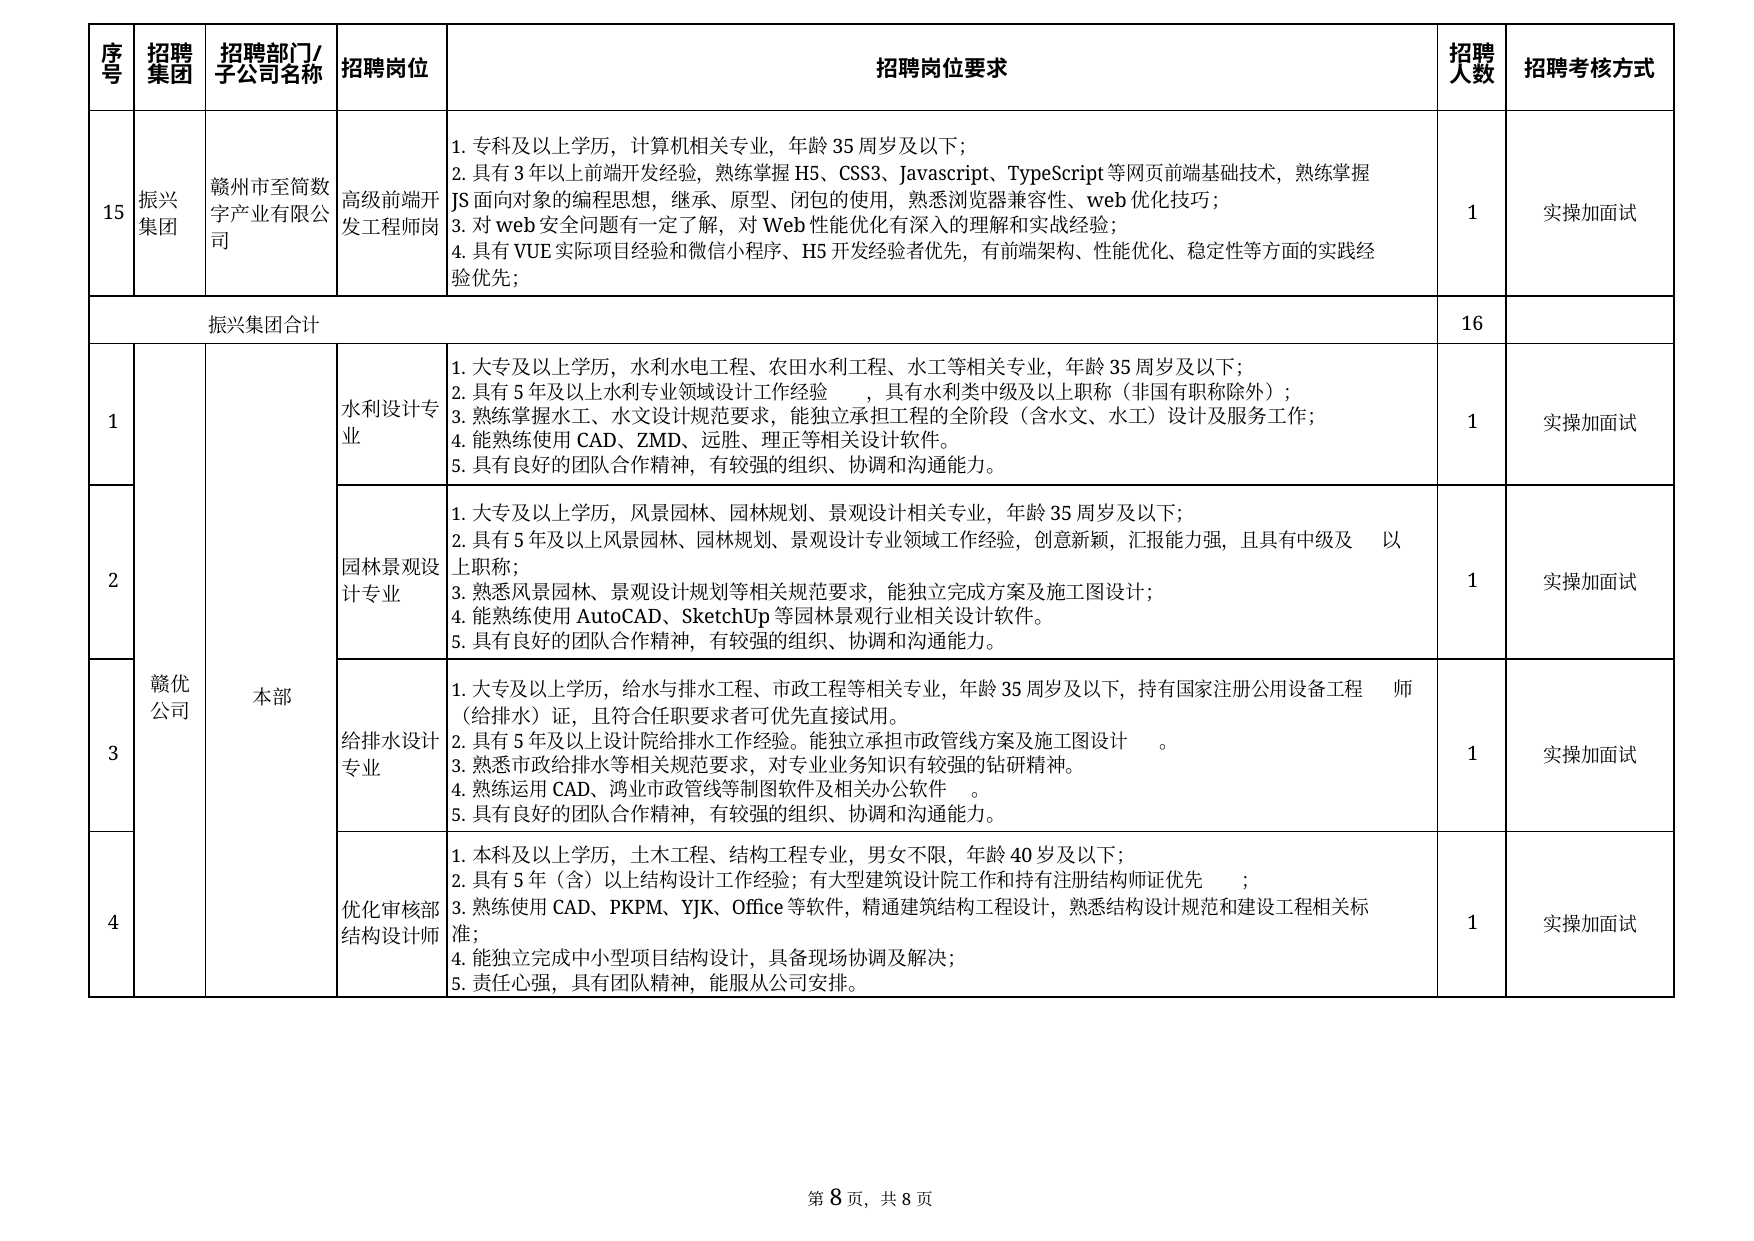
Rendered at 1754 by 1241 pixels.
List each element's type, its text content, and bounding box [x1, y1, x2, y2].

table_cell 16 [1438, 297, 1505, 342]
table_cell 园林景观设计专业 [338, 486, 446, 658]
table_cell 振兴集团 [135, 111, 205, 295]
table_cell 实操加面试 [1507, 111, 1673, 295]
table_cell 本科及以上学历，土木工程、结构工程专业，男女不限，年龄40岁及以下； 具有5年（含）以上结构设计工作经验；有大型建筑设计院工作和持有注册结构师证优先 ； 熟练使用CAD、PKPM、YJK、Office等软件，精通建筑结构工程设计，熟悉结构设计规范和建设工程相关标 准； 能独立完成中小型项目结构设计，具备现场协调及解决； 责任心强，具有团队精神，能服从公司安排。 [448, 832, 1437, 996]
table_header 招聘集团 [135, 25, 205, 110]
table_cell 1 [1438, 486, 1505, 658]
table_cell 1 [1438, 660, 1505, 831]
table_cell 1 [1438, 344, 1505, 484]
table_header 招聘岗位要求 [448, 25, 1437, 110]
table_header 序号 [90, 25, 133, 110]
table_header 招聘岗位 [338, 25, 446, 110]
table_cell 15 [90, 111, 133, 295]
table_cell 3 [90, 660, 133, 831]
table_cell 4 [90, 832, 133, 996]
table_cell 1 [90, 344, 133, 484]
table_cell 实操加面试 [1507, 486, 1673, 658]
table_cell 实操加面试 [1507, 660, 1673, 831]
table_cell 大专及以上学历，风景园林、园林规划、景观设计相关专业，年龄35周岁及以下； 具有5年及以上风景园林、园林规划、景观设计专业领域工作经验，创意新颖，汇报能力强，且具有中级及 以上职称； 熟悉风景园林、景观设计规划等相关规范要求，能独立完成方案及施工图设计； 能熟练使用AutoCAD、SketchUp等园林景观行业相关设计软件。 具有良好的团队合作精神，有较强的组织、协调和沟通能力。 [448, 486, 1437, 658]
table_cell 实操加面试 [1507, 832, 1673, 996]
table_cell 实操加面试 [1507, 344, 1673, 484]
table_cell [1507, 297, 1673, 342]
table_cell 大专及以上学历，给水与排水工程、市政工程等相关专业，年龄35周岁及以下，持有国家注册公用设备工程 师（给排水）证，且符合任职要求者可优先直接试用。 具有5年及以上设计院给排水工作经验。能独立承担市政管线方案及施工图设计 。 熟悉市政给排水等相关规范要求，对专业业务知识有较强的钻研精神。 熟练运用CAD、鸿业市政管线等制图软件及相关办公软件 。 具有良好的团队合作精神，有较强的组织、协调和沟通能力。 [448, 660, 1437, 831]
table_header 招聘部门/ 子公司名称 [206, 25, 336, 110]
table_cell 1 [1438, 832, 1505, 996]
table_cell 高级前端开发工程师岗 [338, 111, 446, 295]
table_header 招聘人数 [1438, 25, 1505, 110]
table_cell 优化审核部结构设计师 [338, 832, 446, 996]
table_cell 大专及以上学历，水利水电工程、农田水利工程、水工等相关专业，年龄35周岁及以下； 具有5年及以上水利专业领域设计工作经验 ，具有水利类中级及以上职称（非国有职称除外）； 熟练掌握水工、水文设计规范要求，能独立承担工程的全阶段（含水文、水工）设计及服务工作； 能熟练使用CAD、ZMD、远胜、理正等相关设计软件。 具有良好的团队合作精神，有较强的组织、协调和沟通能力。 [448, 344, 1437, 484]
table_cell 赣州市至简数字产业有限公司 [206, 111, 336, 295]
table_header 招聘考核方式 [1507, 25, 1673, 110]
table_cell 水利设计专业 [338, 344, 446, 484]
table_cell 给排水设计专业 [338, 660, 446, 831]
table_cell 2 [90, 486, 133, 658]
table_cell 专科及以上学历，计算机相关专业，年龄35周岁及以下； 具有3年以上前端开发经验，熟练掌握H5、CSS3、Javascript、TypeScript等网页前端基础技术，熟练掌握 JS面向对象的编程思想，继承、原型、闭包的使用，熟悉浏览器兼容性、web优化技巧； 对web安全问题有一定了解，对Web性能优化有深入的理解和实战经验； 具有VUE实际项目经验和微信小程序、H5开发经验者优先，有前端架构、性能优化、稳定性等方面的实践经 验优先； [448, 111, 1437, 295]
table_cell 振兴集团合计 [90, 297, 1437, 342]
table_cell 本部 [206, 344, 336, 996]
table_cell 1 [1438, 111, 1505, 295]
table_cell 赣优公司 [135, 344, 205, 996]
